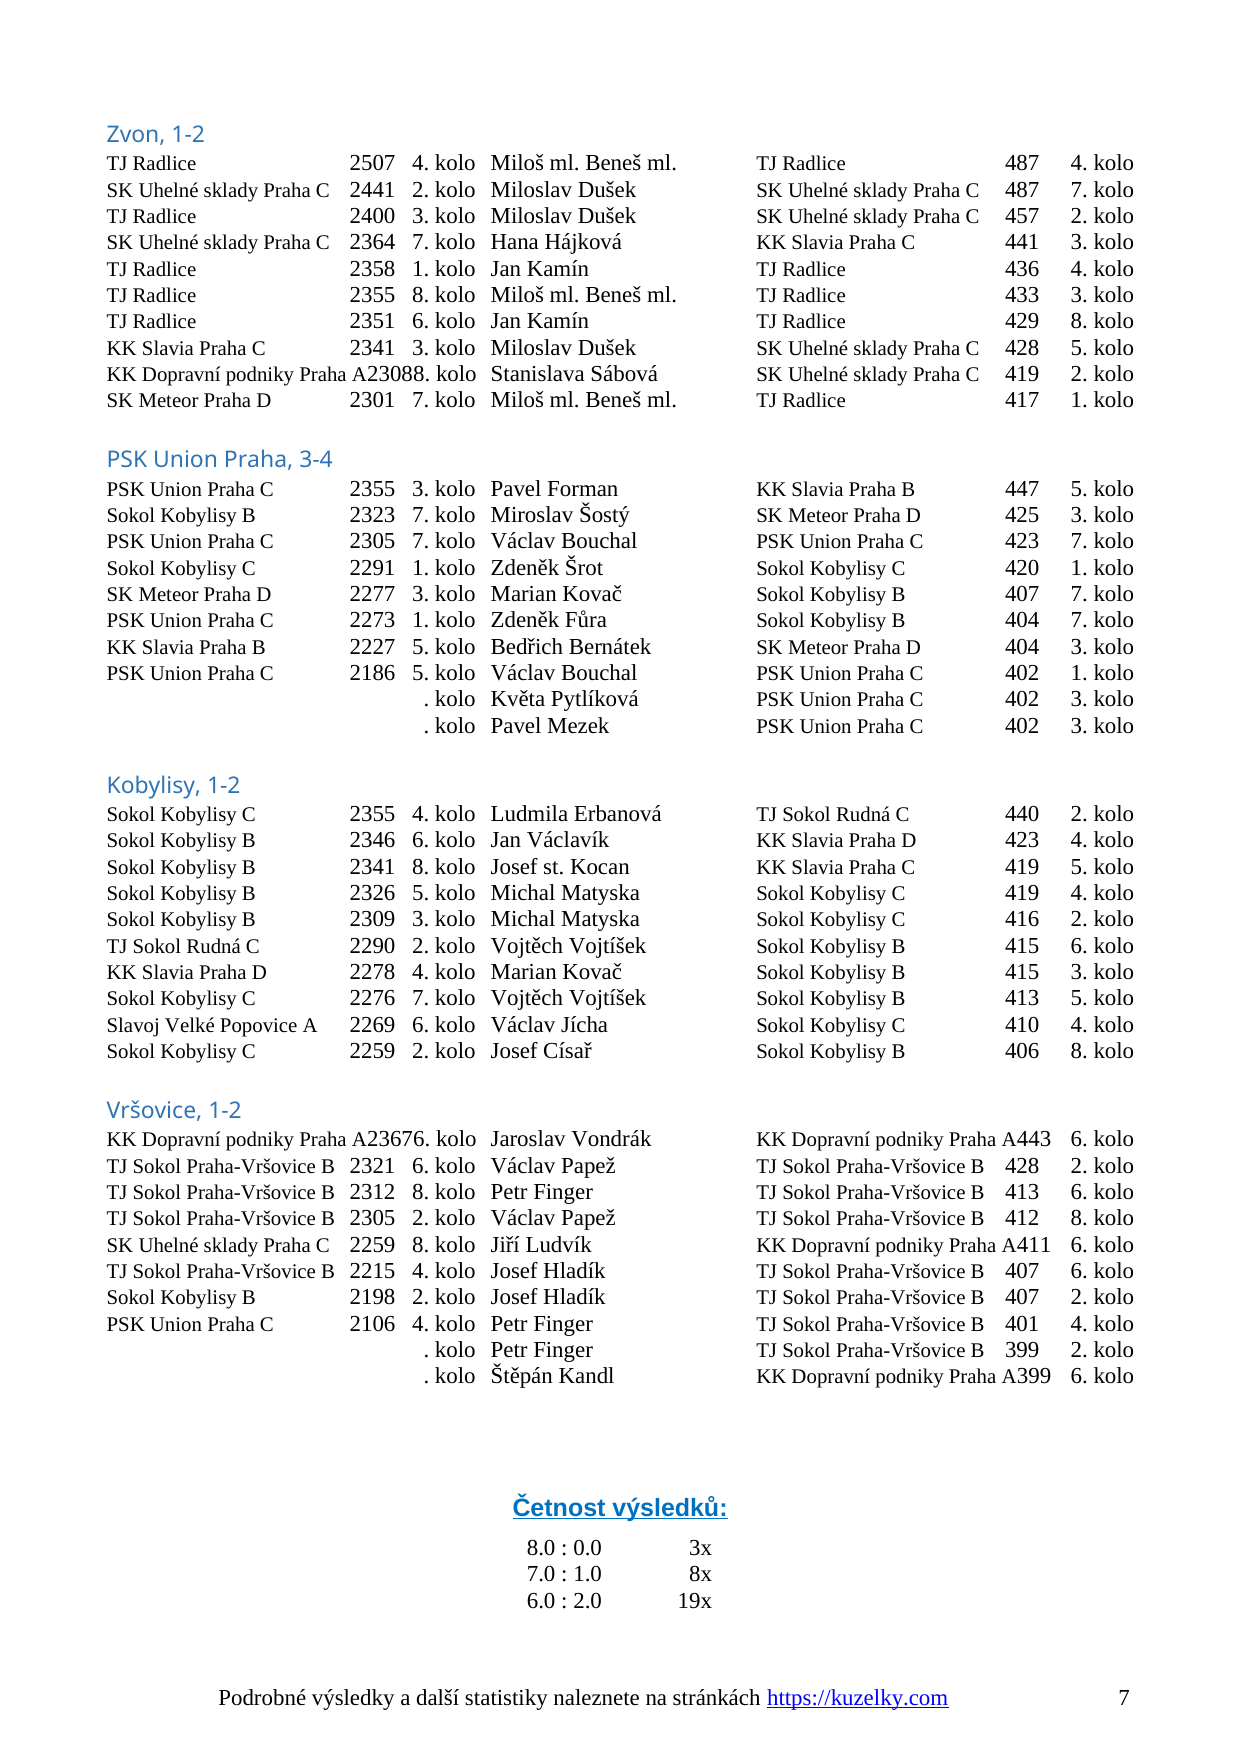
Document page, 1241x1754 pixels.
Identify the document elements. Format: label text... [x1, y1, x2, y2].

text Četnost výsledků: [94, 1493, 1145, 1522]
text . kolo Petr Finger TJ Sokol Praha-Vršovice B 399 2. kolo [106, 1336, 1134, 1362]
text KK Dopravní podniky Praha A 2367 6. kolo Jaroslav Vondrák KK Dopravní podniky Praha A 443 6. kolo [106, 1125, 1134, 1152]
text . kolo Štěpán Kandl KK Dopravní podniky Praha A 399 6. kolo [106, 1362, 1134, 1389]
text SK Meteor Praha D 2277 3. kolo Marian Kovač Sokol Kobylisy B 407 7. kolo [106, 580, 1134, 606]
text Sokol Kobylisy C 2291 1. kolo Zdeněk Šrot Sokol Kobylisy C 420 1. kolo [106, 554, 1134, 580]
text Slavoj Velké Popovice A 2269 6. kolo Václav Jícha Sokol Kobylisy C 410 4. kolo [106, 1011, 1134, 1037]
text Sokol Kobylisy B 2309 3. kolo Michal Matyska Sokol Kobylisy C 416 2. kolo [106, 905, 1134, 932]
text Sokol Kobylisy B 2198 2. kolo Josef Hladík TJ Sokol Praha-Vršovice B 407 2. kolo [106, 1283, 1134, 1310]
text TJ Sokol Praha-Vršovice B 2215 4. kolo Josef Hladík TJ Sokol Praha-Vršovice B 407 6. kolo [106, 1257, 1134, 1283]
text 8.0 : 0.0 3x [106, 1534, 1134, 1561]
text Sokol Kobylisy B 2341 8. kolo Josef st. Kocan KK Slavia Praha C 419 5. kolo [106, 853, 1134, 879]
text KK Slavia Praha B 2227 5. kolo Bedřich Bernátek SK Meteor Praha D 404 3. kolo [106, 633, 1134, 659]
subtitle PSK Union Praha, 3-4 [106, 443, 1134, 475]
text PSK Union Praha C 2186 5. kolo Václav Bouchal PSK Union Praha C 402 1. kolo [106, 659, 1134, 686]
text . kolo Květa Pytlíková PSK Union Praha C 402 3. kolo [106, 686, 1134, 712]
text TJ Sokol Praha-Vršovice B 2305 2. kolo Václav Papež TJ Sokol Praha-Vršovice B 412 8. kolo [106, 1204, 1134, 1231]
text SK Uhelné sklady Praha C 2364 7. kolo Hana Hájková KK Slavia Praha C 441 3. kolo [106, 228, 1134, 255]
text TJ Radlice 2358 1. kolo Jan Kamín TJ Radlice 436 4. kolo [106, 255, 1134, 281]
text . kolo Pavel Mezek PSK Union Praha C 402 3. kolo [106, 712, 1134, 738]
text Sokol Kobylisy C 2259 2. kolo Josef Císař Sokol Kobylisy B 406 8. kolo [106, 1037, 1134, 1063]
text TJ Sokol Rudná C 2290 2. kolo Vojtěch Vojtíšek Sokol Kobylisy B 415 6. kolo [106, 932, 1134, 958]
text TJ Sokol Praha-Vršovice B 2321 6. kolo Václav Papež TJ Sokol Praha-Vršovice B 428 2. kolo [106, 1152, 1134, 1178]
text 6.0 : 2.0 19x [106, 1587, 1134, 1613]
text KK Slavia Praha C 2341 3. kolo Miloslav Dušek SK Uhelné sklady Praha C 428 5. kolo [106, 334, 1134, 360]
text PSK Union Praha C 2355 3. kolo Pavel Forman KK Slavia Praha B 447 5. kolo [106, 475, 1134, 501]
text TJ Radlice 2400 3. kolo Miloslav Dušek SK Uhelné sklady Praha C 457 2. kolo [106, 202, 1134, 228]
text TJ Radlice 2351 6. kolo Jan Kamín TJ Radlice 429 8. kolo [106, 307, 1134, 334]
text SK Uhelné sklady Praha C 2441 2. kolo Miloslav Dušek SK Uhelné sklady Praha C 487 7. kolo [106, 176, 1134, 202]
text KK Dopravní podniky Praha A 2308 8. kolo Stanislava Sábová SK Uhelné sklady Praha C 419 2. kolo [106, 360, 1134, 387]
text Sokol Kobylisy B 2326 5. kolo Michal Matyska Sokol Kobylisy C 419 4. kolo [106, 879, 1134, 905]
subtitle Vršovice, 1-2 [106, 1094, 1134, 1125]
text PSK Union Praha C 2273 1. kolo Zdeněk Fůra Sokol Kobylisy B 404 7. kolo [106, 606, 1134, 633]
text SK Meteor Praha D 2301 7. kolo Miloš ml. Beneš ml. TJ Radlice 417 1. kolo [106, 387, 1134, 413]
text Sokol Kobylisy C 2355 4. kolo Ludmila Erbanová TJ Sokol Rudná C 440 2. kolo [106, 800, 1134, 826]
text TJ Sokol Praha-Vršovice B 2312 8. kolo Petr Finger TJ Sokol Praha-Vršovice B 413 6. kolo [106, 1178, 1134, 1204]
text Sokol Kobylisy C 2276 7. kolo Vojtěch Vojtíšek Sokol Kobylisy B 413 5. kolo [106, 984, 1134, 1011]
text Sokol Kobylisy B 2323 7. kolo Miroslav Šostý SK Meteor Praha D 425 3. kolo [106, 501, 1134, 527]
text KK Slavia Praha D 2278 4. kolo Marian Kovač Sokol Kobylisy B 415 3. kolo [106, 958, 1134, 984]
text Sokol Kobylisy B 2346 6. kolo Jan Václavík KK Slavia Praha D 423 4. kolo [106, 826, 1134, 853]
text 7.0 : 1.0 8x [106, 1561, 1134, 1587]
subtitle Zvon, 1-2 [106, 118, 1134, 149]
text TJ Radlice 2507 4. kolo Miloš ml. Beneš ml. TJ Radlice 487 4. kolo [106, 149, 1134, 176]
text PSK Union Praha C 2106 4. kolo Petr Finger TJ Sokol Praha-Vršovice B 401 4. kolo [106, 1310, 1134, 1336]
text TJ Radlice 2355 8. kolo Miloš ml. Beneš ml. TJ Radlice 433 3. kolo [106, 281, 1134, 307]
text PSK Union Praha C 2305 7. kolo Václav Bouchal PSK Union Praha C 423 7. kolo [106, 527, 1134, 554]
text SK Uhelné sklady Praha C 2259 8. kolo Jiří Ludvík KK Dopravní podniky Praha A 411 6. kolo [106, 1231, 1134, 1257]
subtitle Kobylisy, 1-2 [106, 769, 1134, 800]
